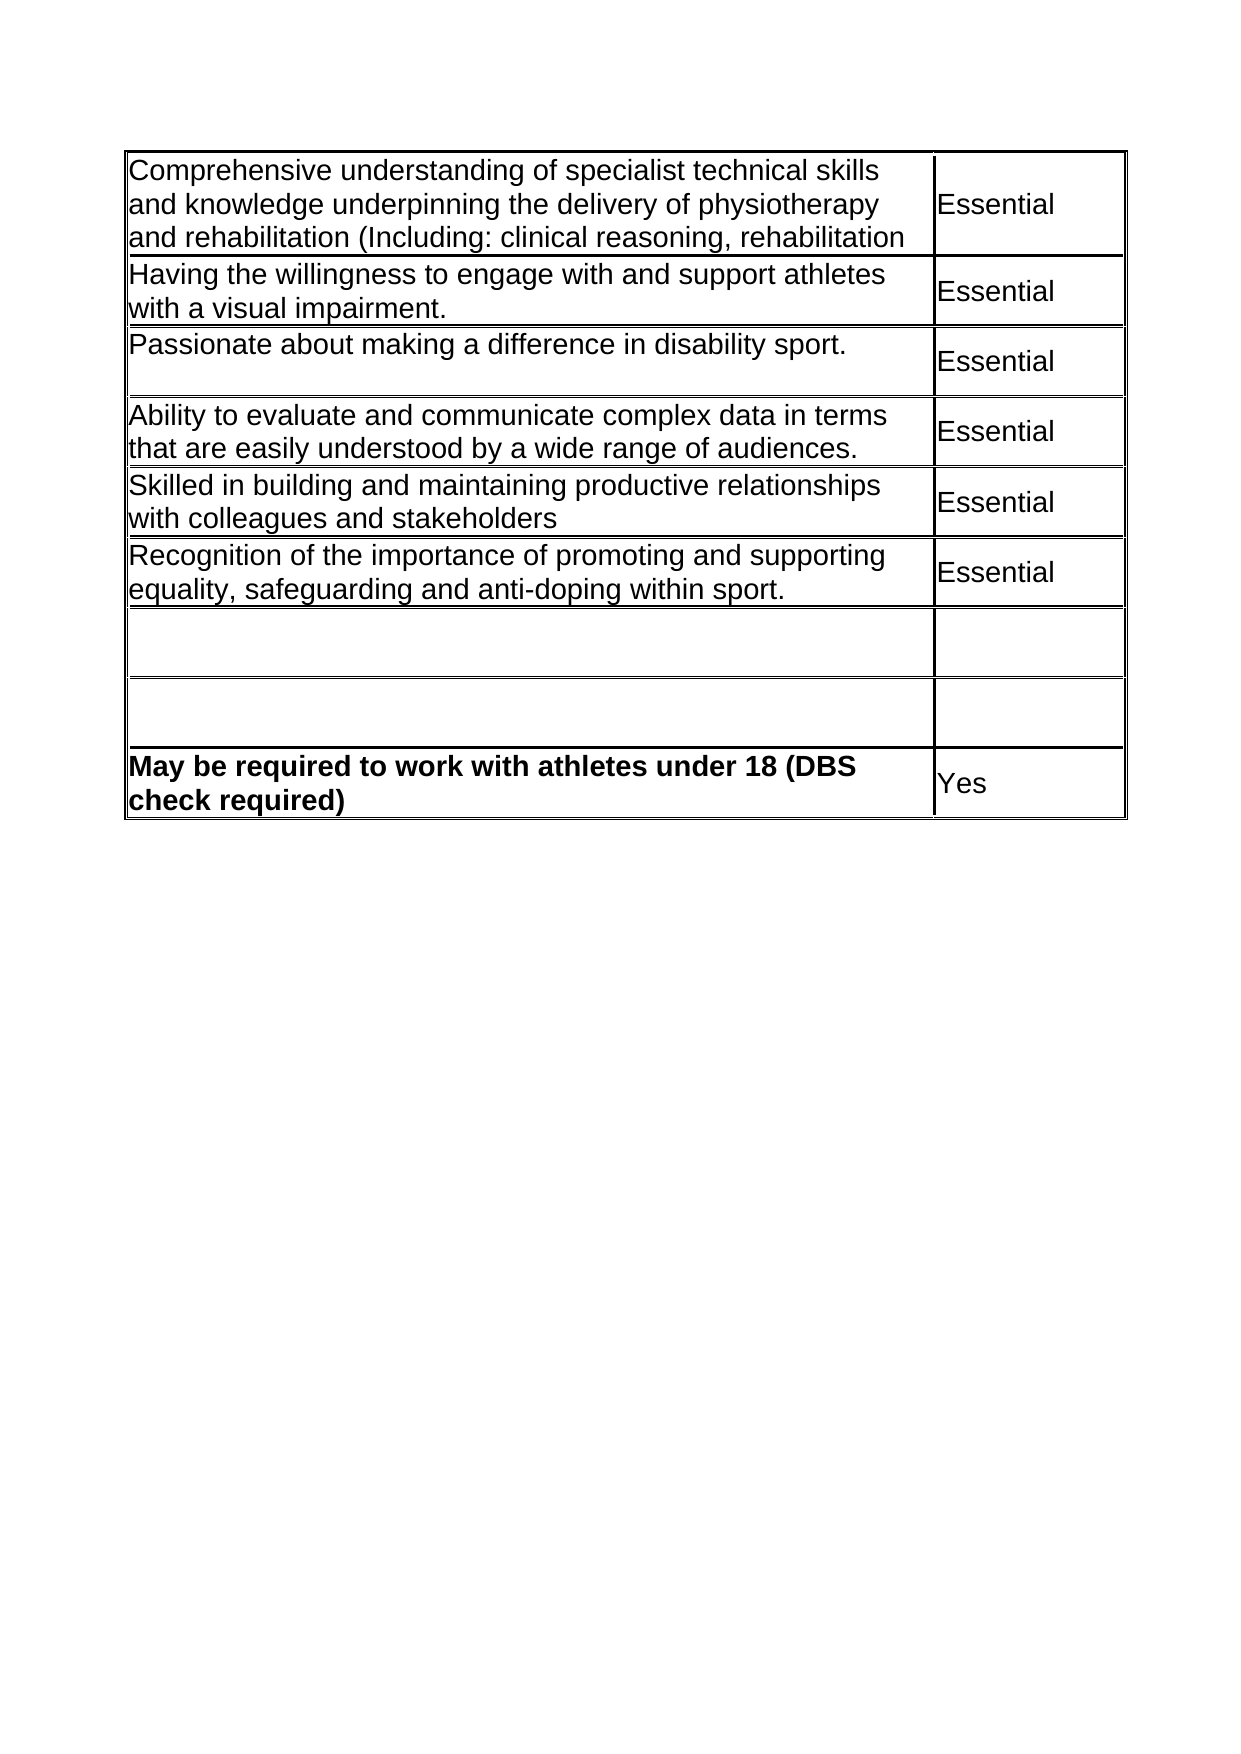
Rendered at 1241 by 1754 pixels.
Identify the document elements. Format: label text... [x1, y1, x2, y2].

table_cell Essential [936, 535, 1125, 605]
table_cell Ability to evaluate and communicate complex data in terms that are easily understood by a wide range of audiences. [128, 395, 933, 465]
table_cell Having the willingness to engage with and support athletes with a visual impairment. [128, 254, 933, 324]
table_cell Skilled in building and maintaining productive relationships with colleagues and stakeholders [126, 465, 934, 535]
table_cell [934, 676, 1126, 746]
table_cell Essential [934, 465, 1126, 535]
table_cell Essential [936, 254, 1124, 324]
table_cell Passionate about making a difference in disability sport. [128, 324, 933, 394]
table_cell Essential [936, 324, 1125, 394]
table_cell [936, 605, 1125, 676]
table_cell Essential [936, 395, 1125, 465]
table_cell [126, 676, 934, 746]
table_cell Yes [934, 746, 1124, 816]
table_cell [128, 605, 933, 676]
table_cell Essential [934, 153, 1124, 254]
table_cell Comprehensive understanding of specialist technical skills and knowledge underpinning the delivery of physiotherapy and rehabilitation (Including: clinical reasoning, rehabilitation [128, 152, 934, 254]
table_cell May be required to work with athletes under 18 (DBS check required) [128, 746, 934, 816]
table_cell Recognition of the importance of promoting and supporting equality, safeguarding and anti-doping within sport. [128, 535, 933, 605]
